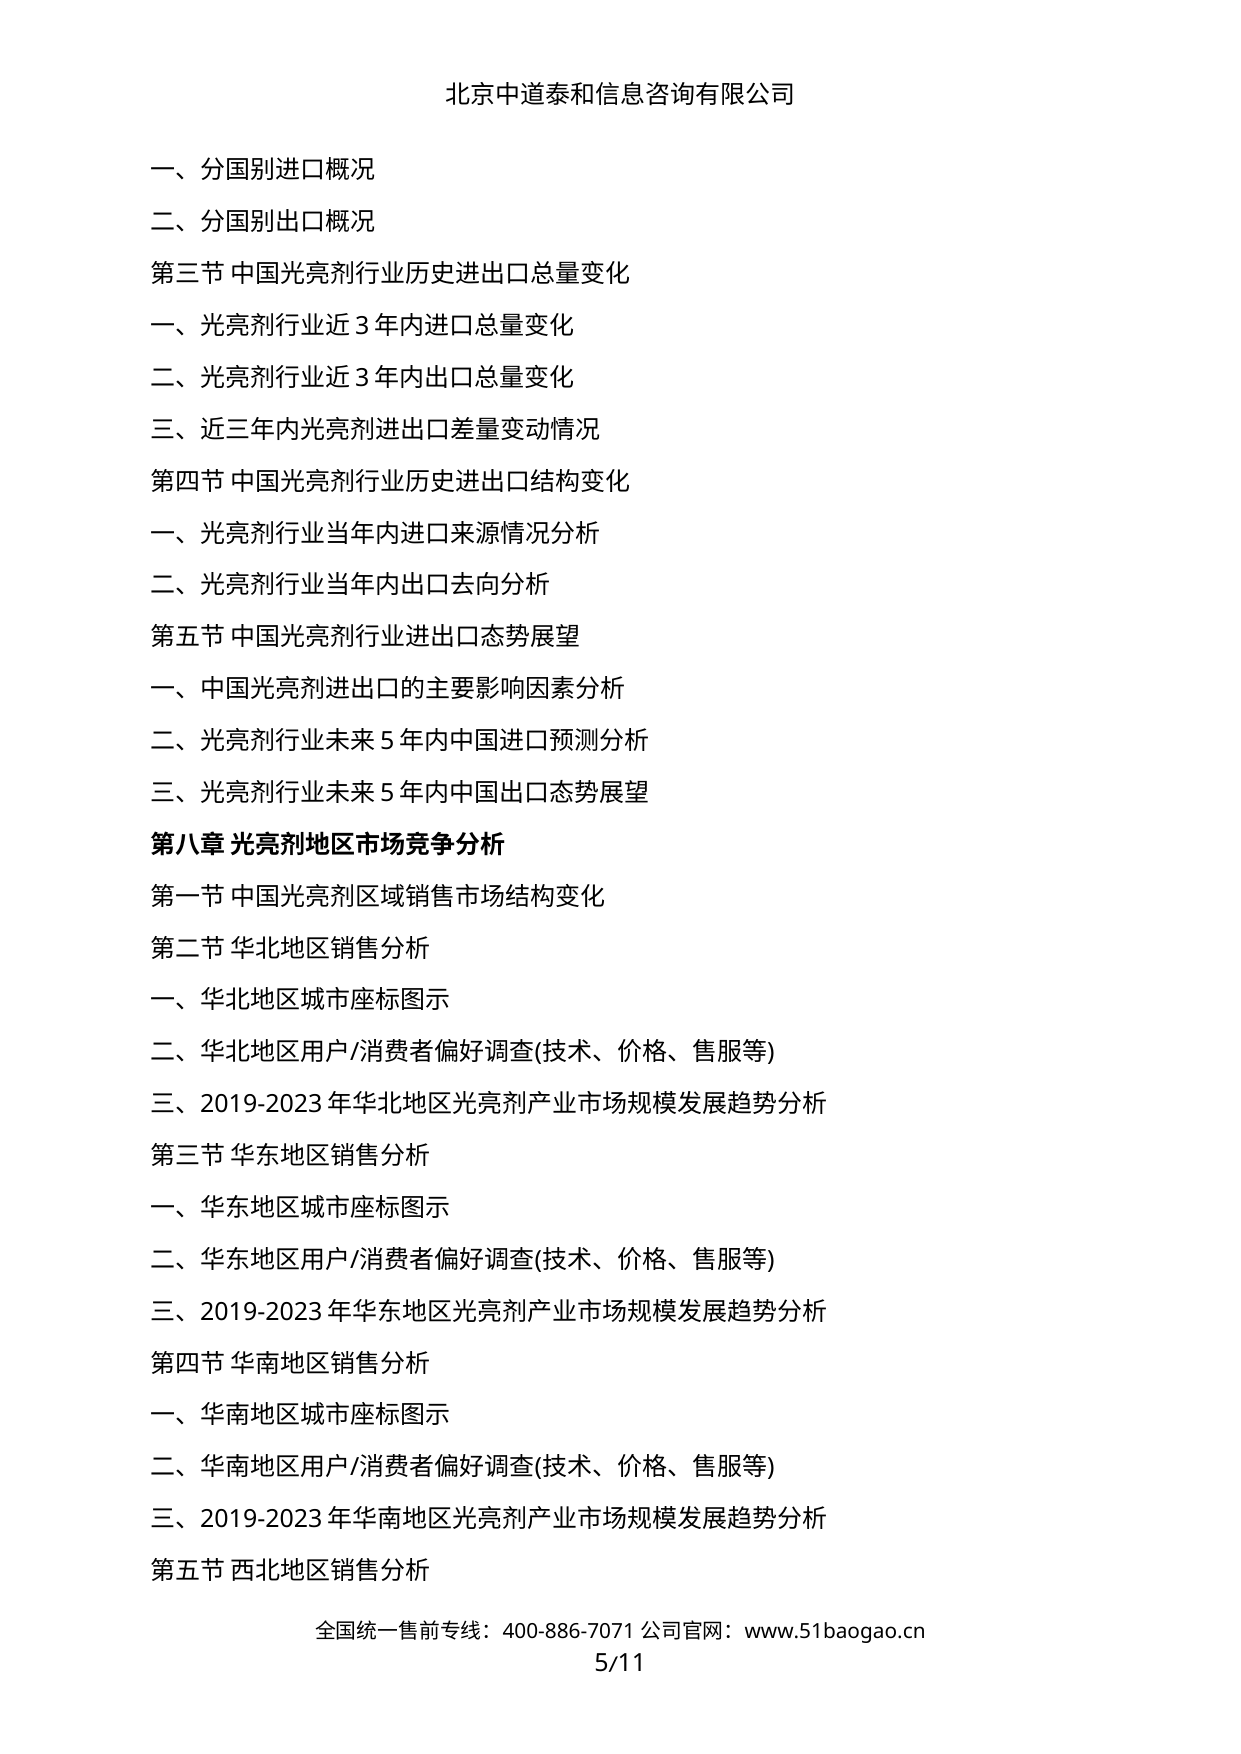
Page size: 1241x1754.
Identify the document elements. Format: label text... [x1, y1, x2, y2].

text 二、分国别出口概况 [150, 202, 1090, 238]
text 二、光亮剂行业近3年内出口总量变化 [150, 357, 1090, 394]
text 第二节 华北地区销售分析 [150, 928, 1090, 964]
text 一、华南地区城市座标图示 [150, 1395, 1090, 1431]
text 二、光亮剂行业当年内出口去向分析 [150, 565, 1090, 601]
text 第八章 光亮剂地区市场竞争分析 [150, 824, 1090, 861]
text 第四节 华南地区销售分析 [150, 1343, 1090, 1379]
text 一、中国光亮剂进出口的主要影响因素分析 [150, 669, 1090, 705]
text 三、光亮剂行业未来5年内中国出口态势展望 [150, 772, 1090, 809]
text 二、光亮剂行业未来5年内中国进口预测分析 [150, 721, 1090, 757]
text 三、2019-2023年华北地区光亮剂产业市场规模发展趋势分析 [150, 1084, 1090, 1120]
text 第三节 华东地区销售分析 [150, 1136, 1090, 1172]
text 一、分国别进口概况 [150, 150, 1090, 186]
text 二、华东地区用户/消费者偏好调查(技术、价格、售服等) [150, 1239, 1090, 1276]
text 三、近三年内光亮剂进出口差量变动情况 [150, 409, 1090, 446]
text 二、华南地区用户/消费者偏好调查(技术、价格、售服等) [150, 1447, 1090, 1483]
text 第五节 西北地区销售分析 [150, 1551, 1090, 1587]
text 第三节 中国光亮剂行业历史进出口总量变化 [150, 254, 1090, 290]
text 三、2019-2023年华东地区光亮剂产业市场规模发展趋势分析 [150, 1291, 1090, 1327]
text 三、2019-2023年华南地区光亮剂产业市场规模发展趋势分析 [150, 1499, 1090, 1535]
text 二、华北地区用户/消费者偏好调查(技术、价格、售服等) [150, 1032, 1090, 1068]
text 一、光亮剂行业近3年内进口总量变化 [150, 306, 1090, 342]
text 一、光亮剂行业当年内进口来源情况分析 [150, 513, 1090, 549]
text 一、华北地区城市座标图示 [150, 980, 1090, 1016]
text 一、华东地区城市座标图示 [150, 1187, 1090, 1224]
text 第一节 中国光亮剂区域销售市场结构变化 [150, 876, 1090, 912]
text 第四节 中国光亮剂行业历史进出口结构变化 [150, 461, 1090, 497]
text 第五节 中国光亮剂行业进出口态势展望 [150, 617, 1090, 653]
